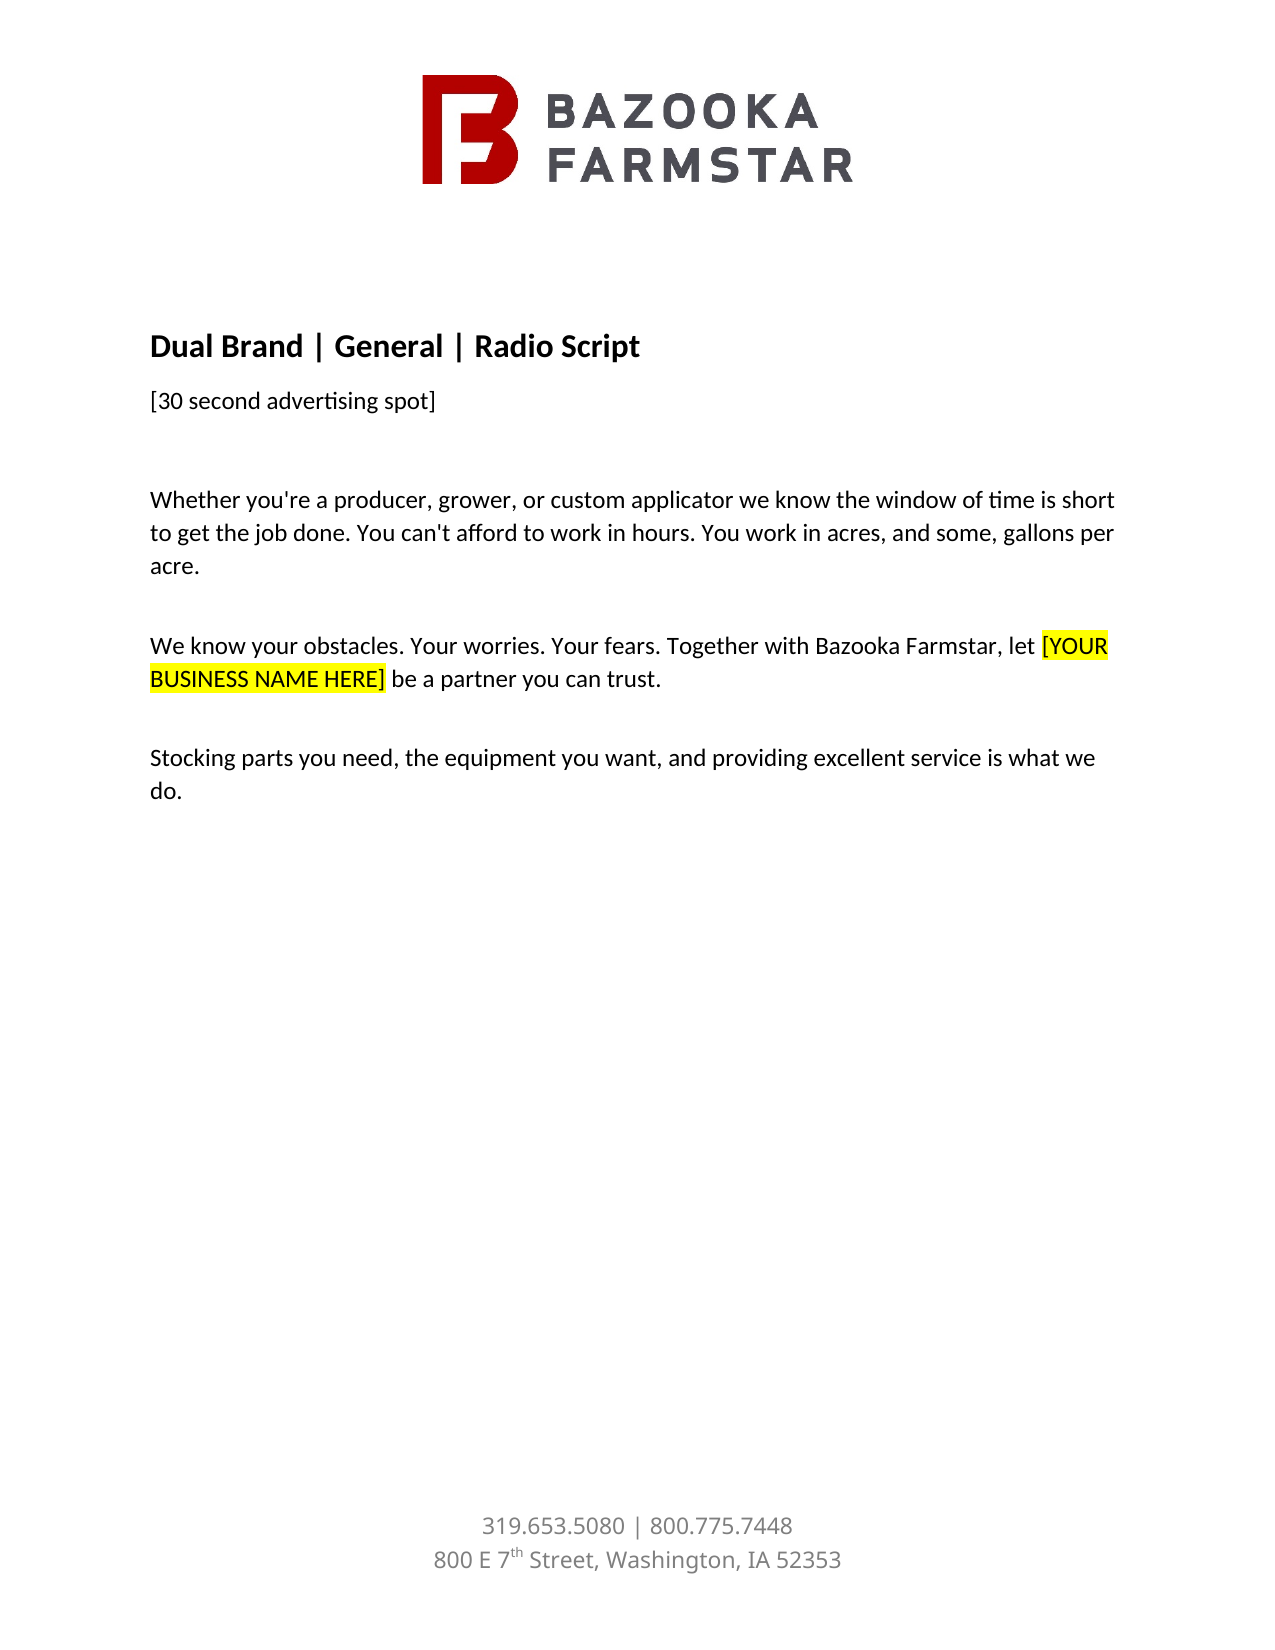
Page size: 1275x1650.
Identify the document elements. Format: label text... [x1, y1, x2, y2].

text Stocking parts you need, the equipment you want, and providing excellent service is what we do. [150, 742, 1125, 806]
text We know your obstacles. Your worries. Your fears. Together with Bazooka Farmstar, let [YOUR BUSINESS NAME HERE] be a partner you can trust. [150, 630, 1125, 723]
text [30 second advertising spot] [150, 385, 1125, 416]
picture [422, 75, 853, 184]
text Whether you're a producer, grower, or custom applicator we know the window of time is short to get the job done. You can't afford to work in hours. You work in acres, and some, gallons per acre. [150, 484, 1125, 611]
text Dual Brand | General | Radio Script [150, 325, 1125, 365]
